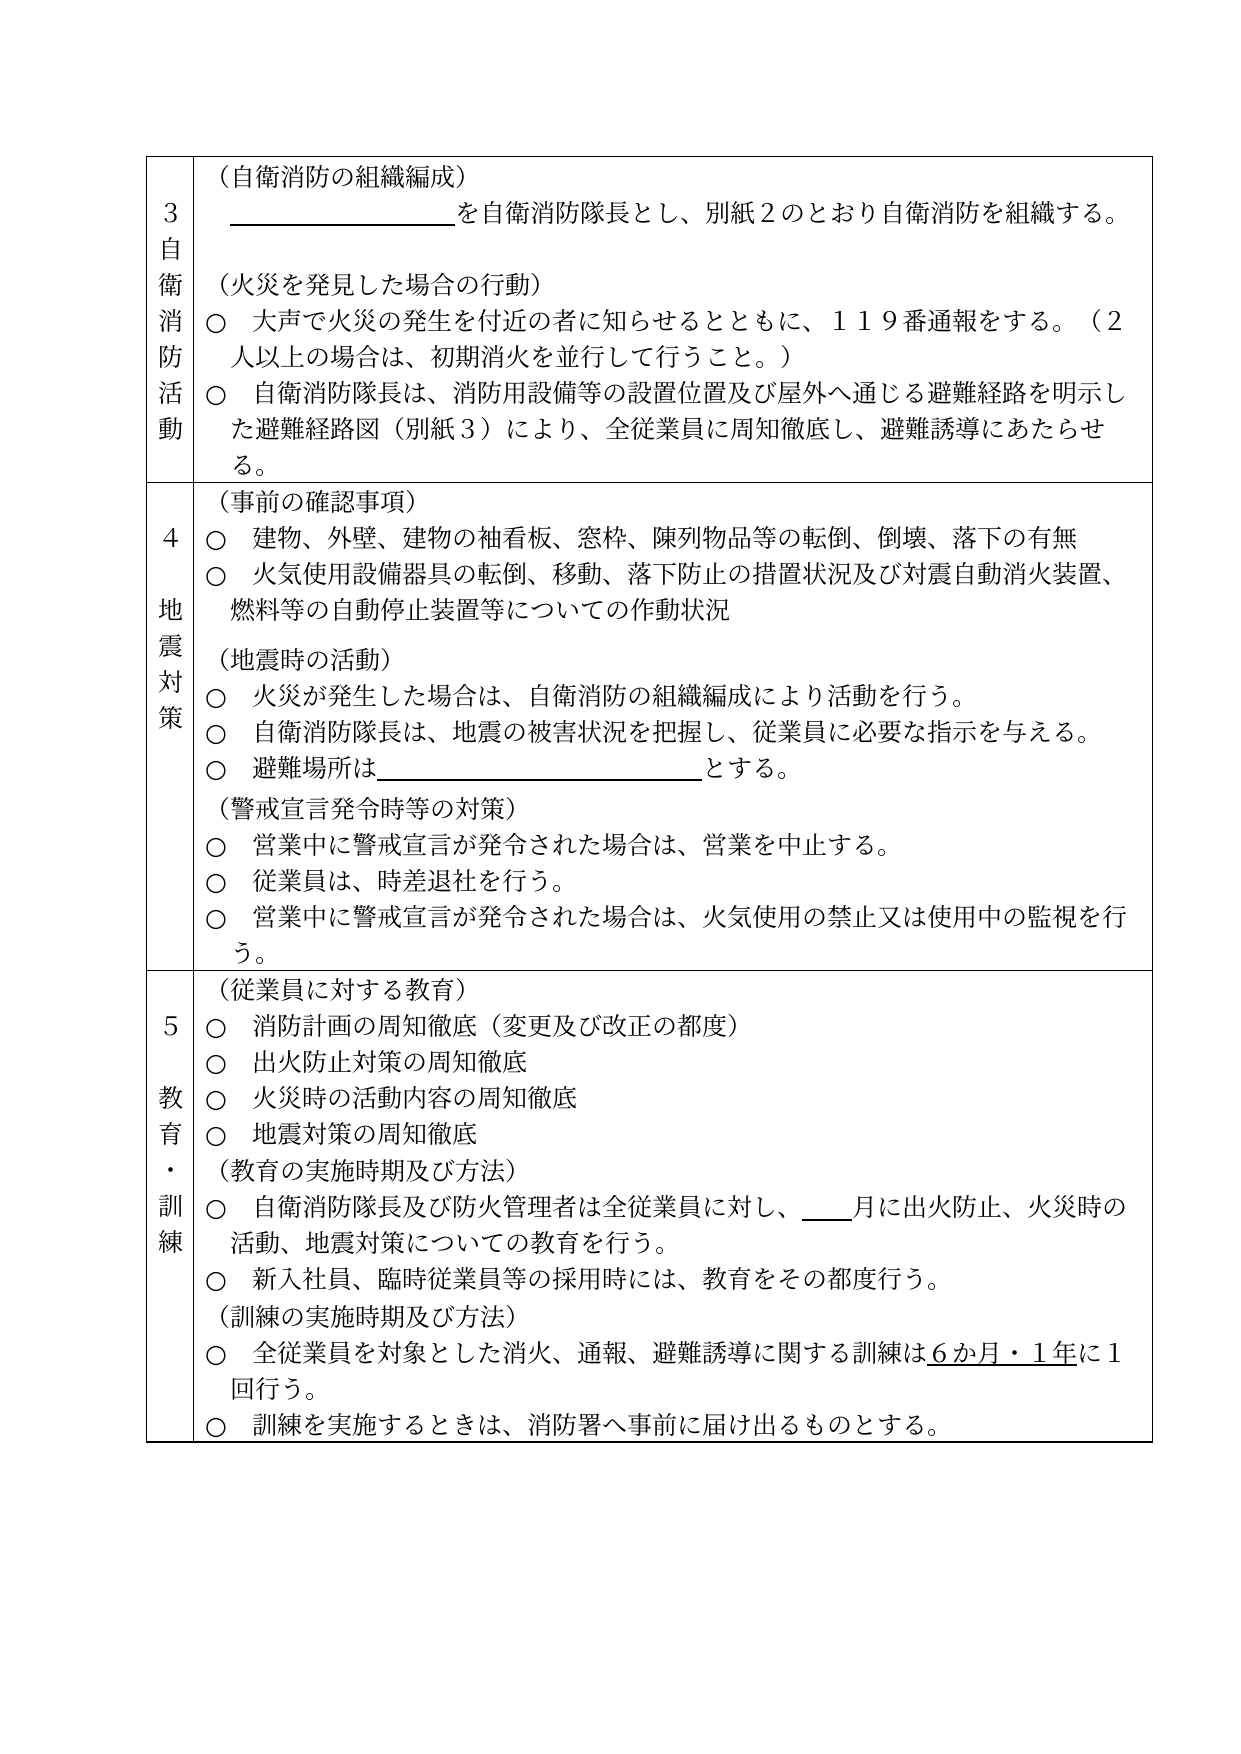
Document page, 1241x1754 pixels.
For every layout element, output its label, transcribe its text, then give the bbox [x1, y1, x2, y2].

table_cell （従業員に対する教育） ○ 消防計画の周知徹底（変更及び改正の都度） ○ 出火防止対策の周知徹底 ○ 火災時の活動内容の周知徹底 ○ 地震対策の周知徹底 [194, 971, 1152, 1151]
table_cell ４ 地震対策 [147, 483, 193, 970]
table_cell （教育の実施時期及び方法） ○ 自衛消防隊長及び防火管理者は全従業員に対し、 月に出火防止、火災時の活動、地震対策についての教育を行う。 ○ 新入社員、臨時従業員等の採用時には、教育をその都度行う。 [194, 1151, 1152, 1296]
table_cell ５ 教 育 ・ 訓 練 [147, 971, 193, 1441]
table_cell （警戒宣言発令時等の対策） ○ 営業中に警戒宣言が発令された場合は、営業を中止する。 ○ 従業員は、時差退社を行う。 ○ 営業中に警戒宣言が発令された場合は、火気使用の禁止又は使用中の監視を行う。 [194, 789, 1152, 970]
table_cell （地震時の活動） ○ 火災が発生した場合は、自衛消防の組織編成により活動を行う。 ○ 自衛消防隊長は、地震の被害状況を把握し、従業員に必要な指示を与える。 ○ 避難場所は とする。 [194, 640, 1152, 788]
table_cell （訓練の実施時期及び方法） ○ 全従業員を対象とした消火、通報、避難誘導に関する訓練は６か月・１年に１回行う。 ○ 訓練を実施するときは、消防署へ事前に届け出るものとする。 [194, 1296, 1152, 1441]
table_cell ３ 自 衛 消 防 活 動 [147, 157, 193, 482]
table_cell （事前の確認事項） ○ 建物、外壁、建物の袖看板、窓枠、陳列物品等の転倒、倒壊、落下の有無 ○ 火気使用設備器具の転倒、移動、落下防止の措置状況及び対震自動消火装置、燃料等の自動停止装置等についての作動状況 [194, 483, 1152, 639]
table_cell （自衛消防の組織編成） を自衛消防隊長とし、別紙２のとおり自衛消防を組織する。 （火災を発見した場合の行動） ○ 大声で火災の発生を付近の者に知らせるとともに、１１９番通報をする。（２人以上の場合は、初期消火を並行して行うこと。） ○ 自衛消防隊長は、消防用設備等の設置位置及び屋外へ通じる避難経路を明示した避難経路図（別紙３）により、全従業員に周知徹底し、避難誘導にあたらせる。 [194, 157, 1152, 482]
